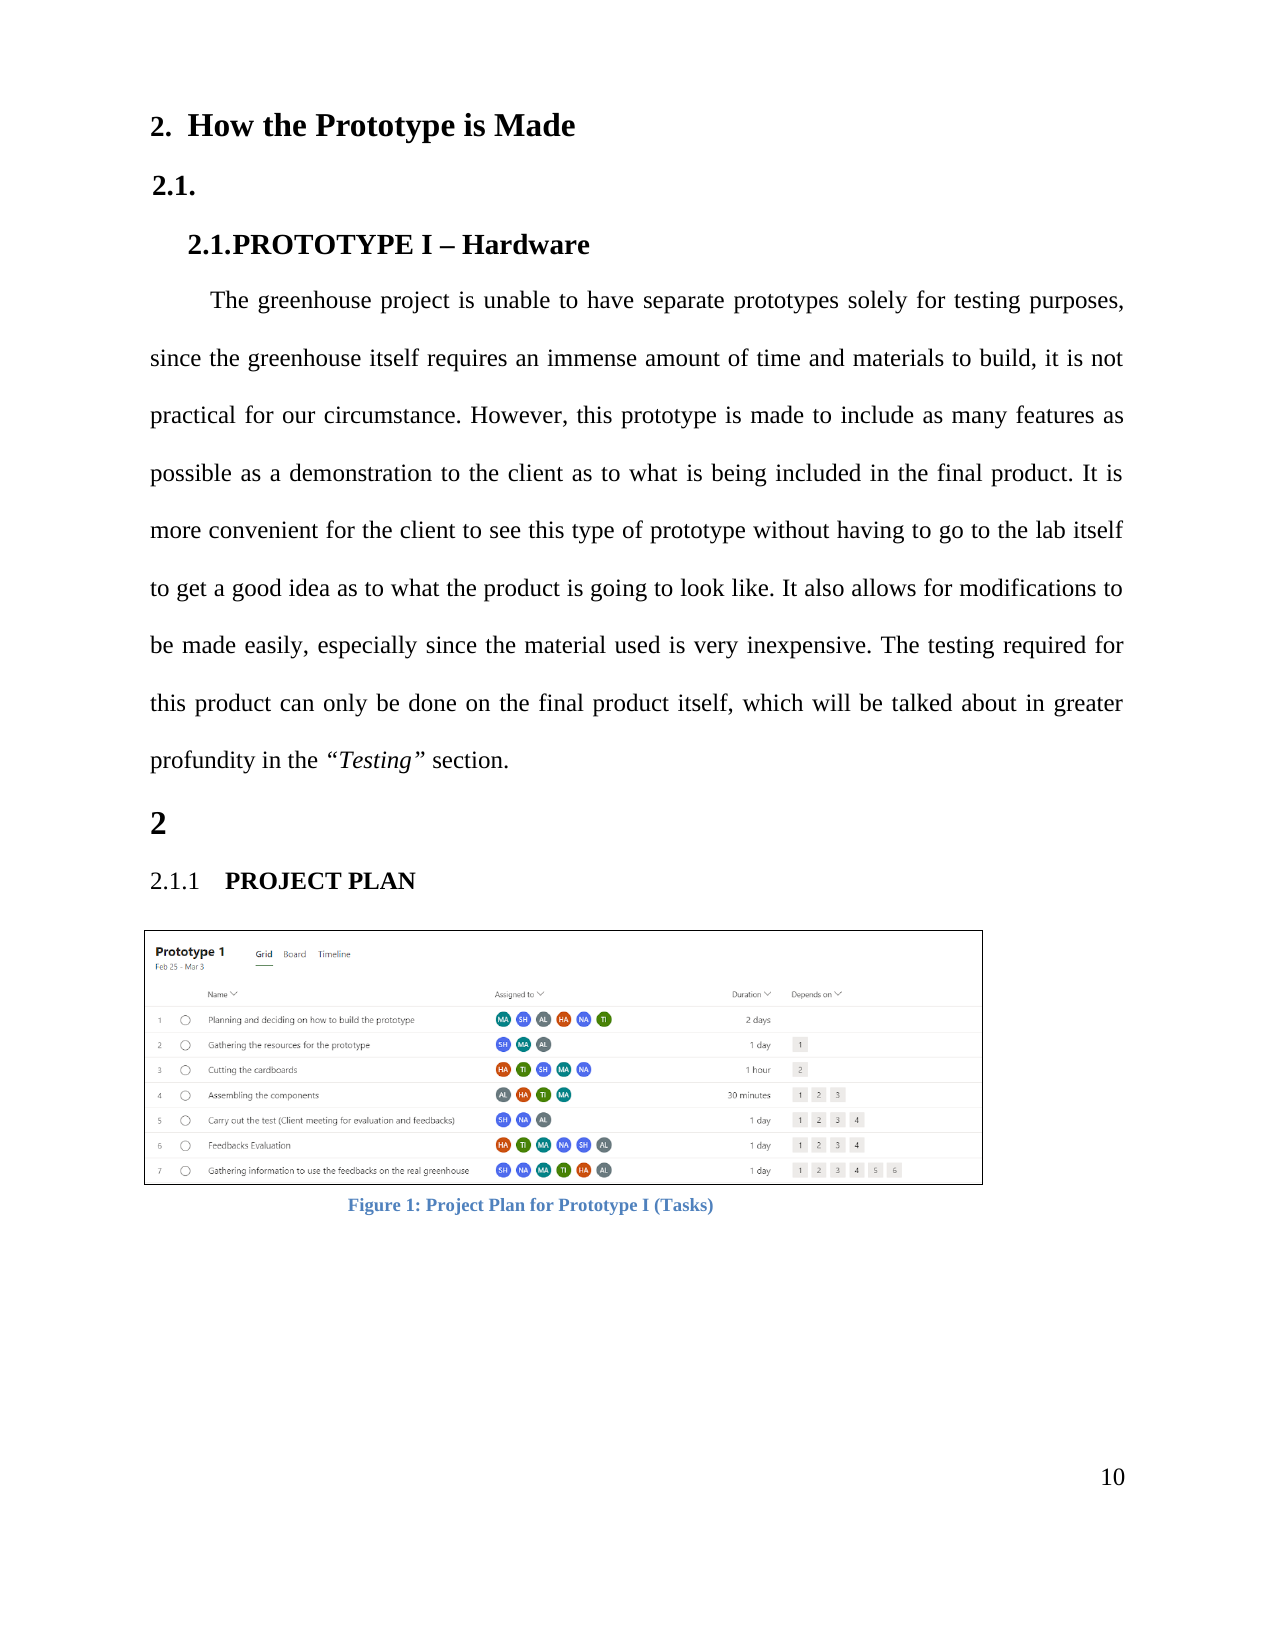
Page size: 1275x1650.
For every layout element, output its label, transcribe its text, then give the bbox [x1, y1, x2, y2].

subtitle PROTOTYPE I – Hardware [187, 227, 1125, 260]
subtitle PROJECT PLAN [150, 866, 1125, 895]
picture [145, 931, 982, 1184]
subtitle How the Prototype is Made [150, 105, 1125, 143]
text The greenhouse project is unable to have separate prototypes solely for testing purposes, since the greenhouse itself requires an immense amount of time and materials to build, it is not practical for our circumstance. However, this prototype is made to include as many features as possible as a demonstration to the client as to what is being included in the final product. It is more convenient for the client to see this type of prototype without having to go to the lab itself to get a good idea as to what the product is going to look like. It also allows for modifications to be made easily, especially since the material used is very inexpensive. The testing required for this product can only be done on the final product itself, which will be talked about in greater profundity in the “Testing” section. [150, 285, 1125, 774]
